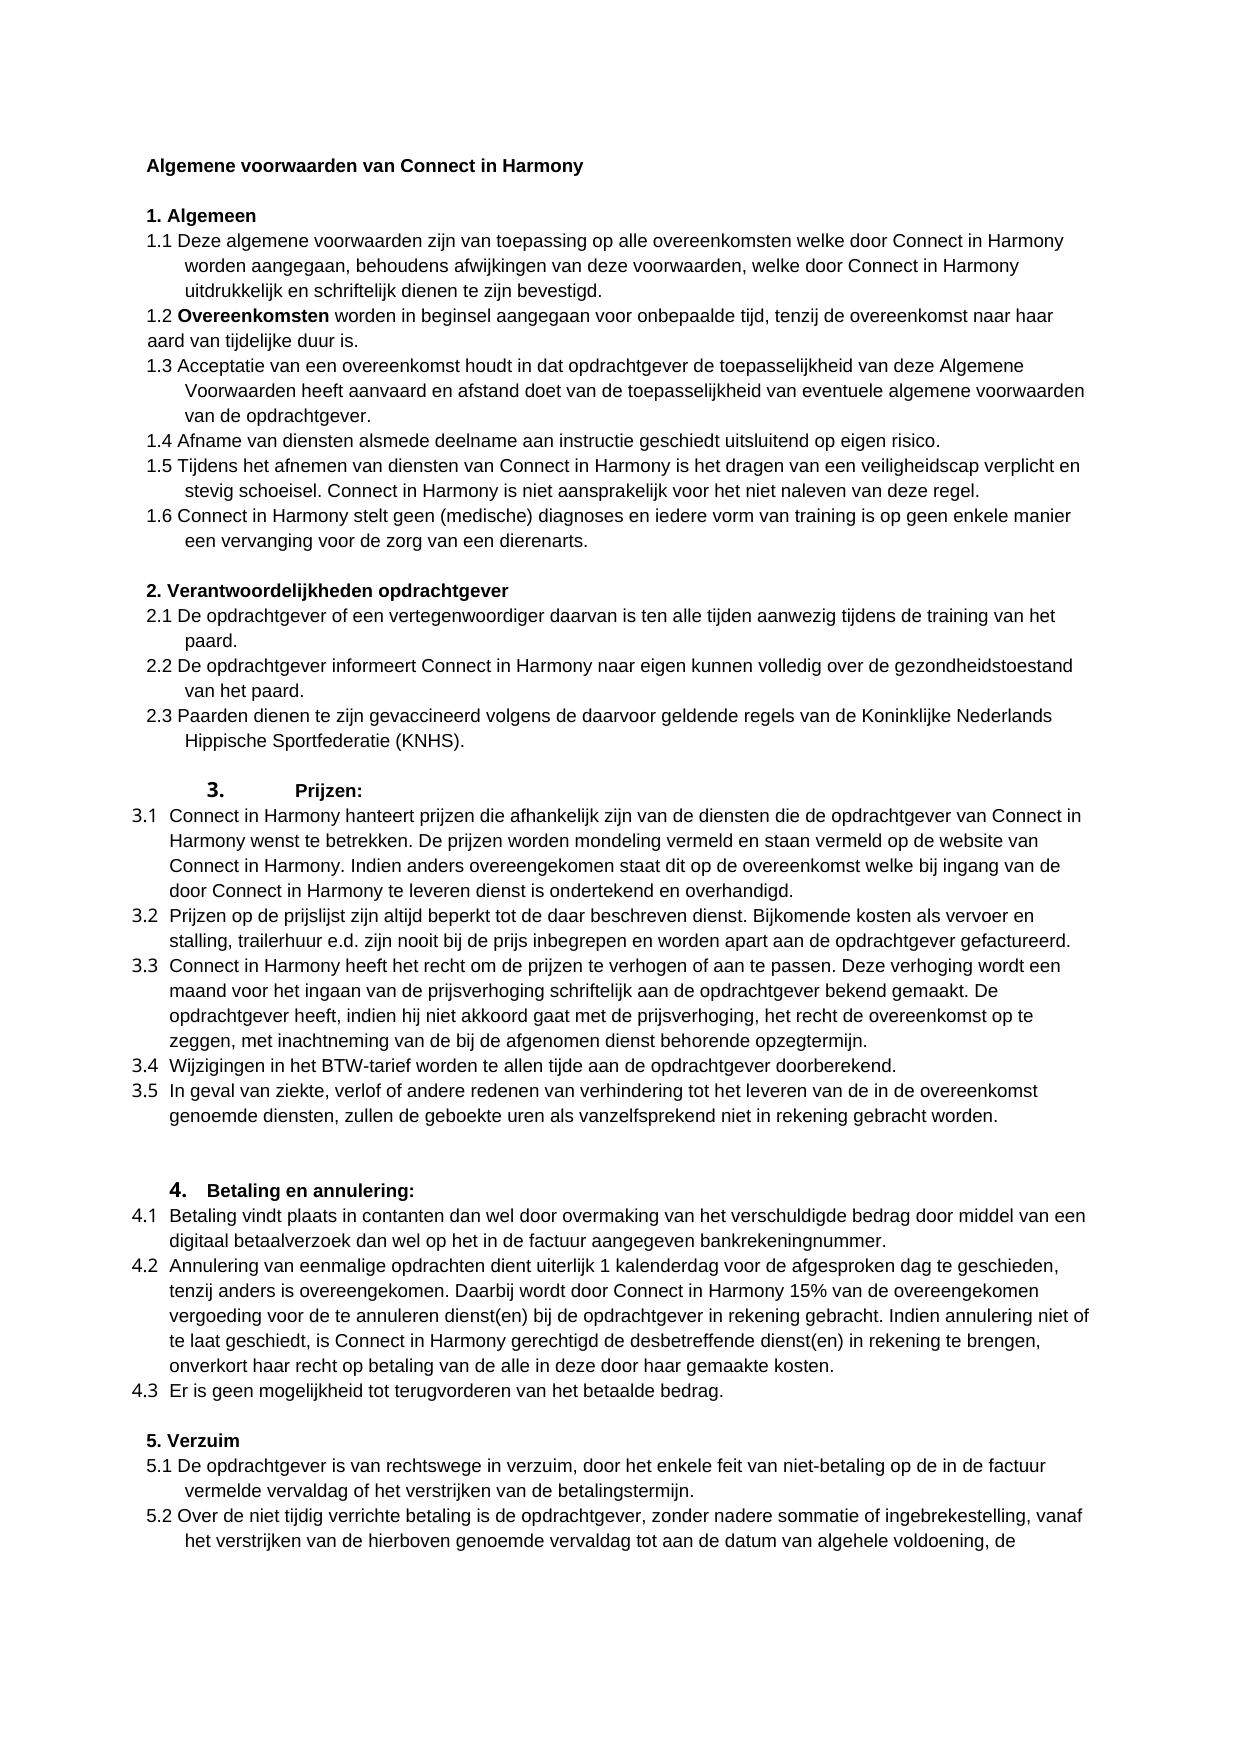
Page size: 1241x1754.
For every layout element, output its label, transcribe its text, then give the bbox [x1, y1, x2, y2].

list Connect in Harmony heeft het recht om de prijzen te verhogen of aan te passen. Deze verhoging wordt een maand voor het ingaan van de prijsverhoging schriftelijk aan de opdrachtgever bekend gemaakt. De opdrachtgever heeft, indien hij niet akkoord gaat met de prijsverhoging, het recht de overeenkomst op te zeggen, met inachtneming van de bij de afgenomen dienst behorende opzegtermijn. [132, 953, 1091, 1053]
list Prijzen: [207, 778, 1091, 803]
list In geval van ziekte, verlof of andere redenen van verhindering tot het leveren van de in de overeenkomst genoemde diensten, zullen de geboekte uren als vanzelfsprekend niet in rekening gebracht worden. [132, 1078, 1091, 1128]
list Betaling vindt plaats in contanten dan wel door overmaking van het verschuldigde bedrag door middel van een digitaal betaalverzoek dan wel op het in de factuur aangegeven bankrekeningnummer. [132, 1203, 1091, 1253]
text 1.1 Deze algemene voorwaarden zijn van toepassing op alle overeenkomsten welke door Connect in Harmony worden aangegaan, behoudens afwijkingen van deze voorwaarden, welke door Connect in Harmony uitdrukkelijk en schriftelijk dienen te zijn bevestigd. [146, 228, 1091, 303]
subtitle 1. Algemeen [146, 203, 1091, 228]
list Er is geen mogelijkheid tot terugvorderen van het betaalde bedrag. [132, 1378, 1091, 1403]
list Connect in Harmony hanteert prijzen die afhankelijk zijn van de diensten die de opdrachtgever van Connect in Harmony wenst te betrekken. De prijzen worden mondeling vermeld en staan vermeld op de website van Connect in Harmony. Indien anders overeengekomen staat dit op de overeenkomst welke bij ingang van de door Connect in Harmony te leveren dienst is ondertekend en overhandigd. [132, 803, 1091, 903]
text 2.2 De opdrachtgever informeert Connect in Harmony naar eigen kunnen volledig over de gezondheidstoestand van het paard. [146, 653, 1091, 703]
subtitle 5. Verzuim [146, 1428, 1091, 1453]
text 2.1 De opdrachtgever of een vertegenwoordiger daarvan is ten alle tijden aanwezig tijdens de training van het paard. [146, 603, 1091, 653]
text 1.3 Acceptatie van een overeenkomst houdt in dat opdrachtgever de toepasselijkheid van deze Algemene Voorwaarden heeft aanvaard en afstand doet van de toepasselijkheid van eventuele algemene voorwaarden van de opdrachtgever. [146, 353, 1091, 428]
list Annulering van eenmalige opdrachten dient uiterlijk 1 kalenderdag voor de afgesproken dag te geschieden, tenzij anders is overeengekomen. Daarbij wordt door Connect in Harmony 15% van de overeengekomen vergoeding voor de te annuleren dienst(en) bij de opdrachtgever in rekening gebracht. Indien annulering niet of te laat geschiedt, is Connect in Harmony gerechtigd de desbetreffende dienst(en) in rekening te brengen, onverkort haar recht op betaling van de alle in deze door haar gemaakte kosten. [132, 1253, 1091, 1378]
text 1.2 Overeenkomsten worden in beginsel aangegaan voor onbepaalde tijd, tenzij de overeenkomst naar haar aard van tijdelijke duur is. [146, 303, 1091, 353]
list Prijzen op de prijslijst zijn altijd beperkt tot de daar beschreven dienst. Bijkomende kosten als vervoer en stalling, trailerhuur e.d. zijn nooit bij de prijs inbegrepen en worden apart aan de opdrachtgever gefactureerd. [132, 903, 1091, 953]
subtitle 2. Verantwoordelijkheden opdrachtgever [146, 578, 1091, 603]
list Betaling en annulering: [169, 1178, 1091, 1203]
list Wijzigingen in het BTW-tarief worden te allen tijde aan de opdrachtgever doorberekend. [132, 1053, 1091, 1078]
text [146, 1503, 1091, 1553]
text 1.5 Tijdens het afnemen van diensten van Connect in Harmony is het dragen van een veiligheidscap verplicht en stevig schoeisel. Connect in Harmony is niet aansprakelijk voor het niet naleven van deze regel. [146, 453, 1091, 503]
text 1.6 Connect in Harmony stelt geen (medische) diagnoses en iedere vorm van training is op geen enkele manier een vervanging voor de zorg van een dierenarts. [146, 503, 1091, 553]
text Algemene voorwaarden van Connect in Harmony [146, 153, 1091, 178]
text 1.4 Afname van diensten alsmede deelname aan instructie geschiedt uitsluitend op eigen risico. [146, 428, 1091, 453]
text 2.3 Paarden dienen te zijn gevaccineerd volgens de daarvoor geldende regels van de Koninklijke Nederlands Hippische Sportfederatie (KNHS). [146, 703, 1091, 753]
text 5.1 De opdrachtgever is van rechtswege in verzuim, door het enkele feit van niet-betaling op de in de factuur vermelde vervaldag of het verstrijken van de betalingstermijn. [146, 1453, 1091, 1503]
